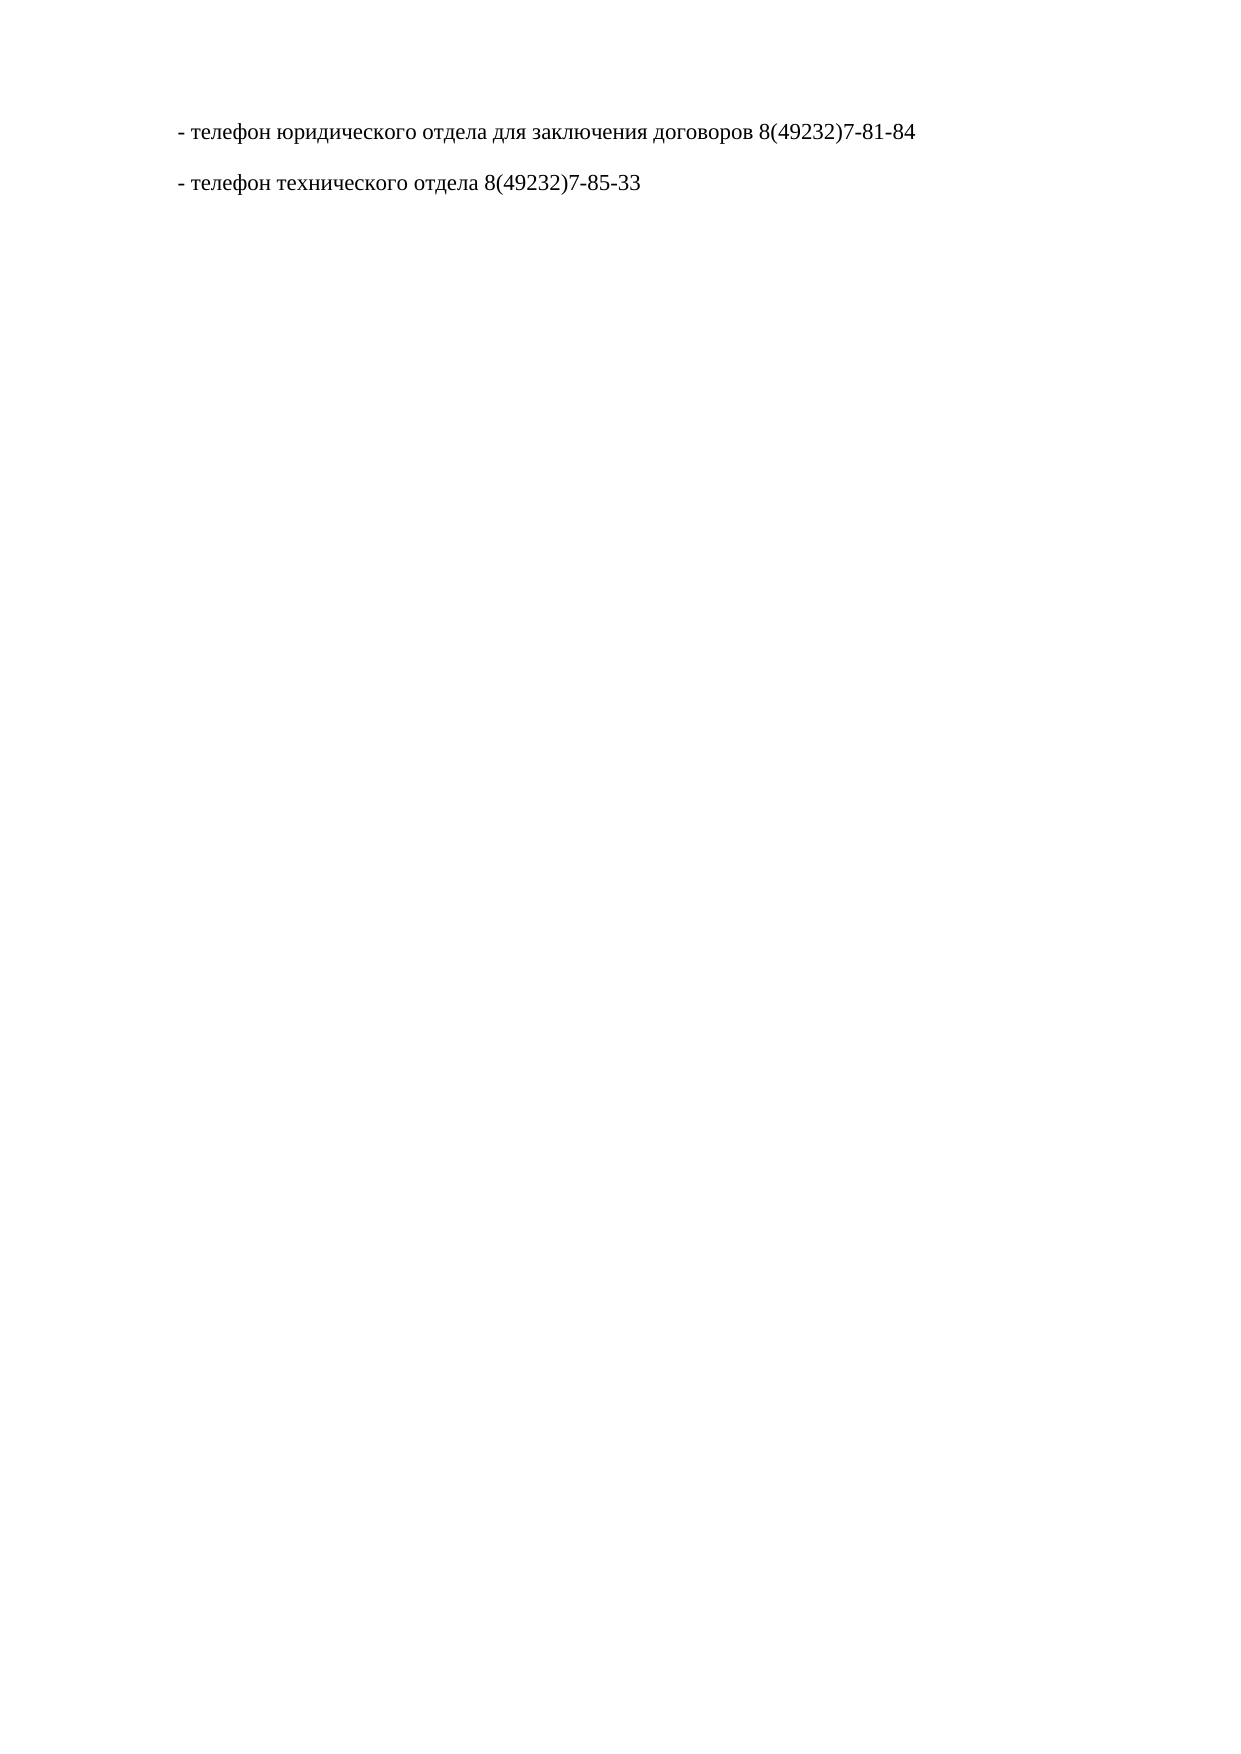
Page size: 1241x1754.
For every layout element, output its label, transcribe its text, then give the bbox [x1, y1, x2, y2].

text - телефон юридического отдела для заключения договоров 8(49232)7-81-84 [177, 118, 1152, 144]
text - телефон технического отдела 8(49232)7-85-33 [177, 169, 1152, 196]
